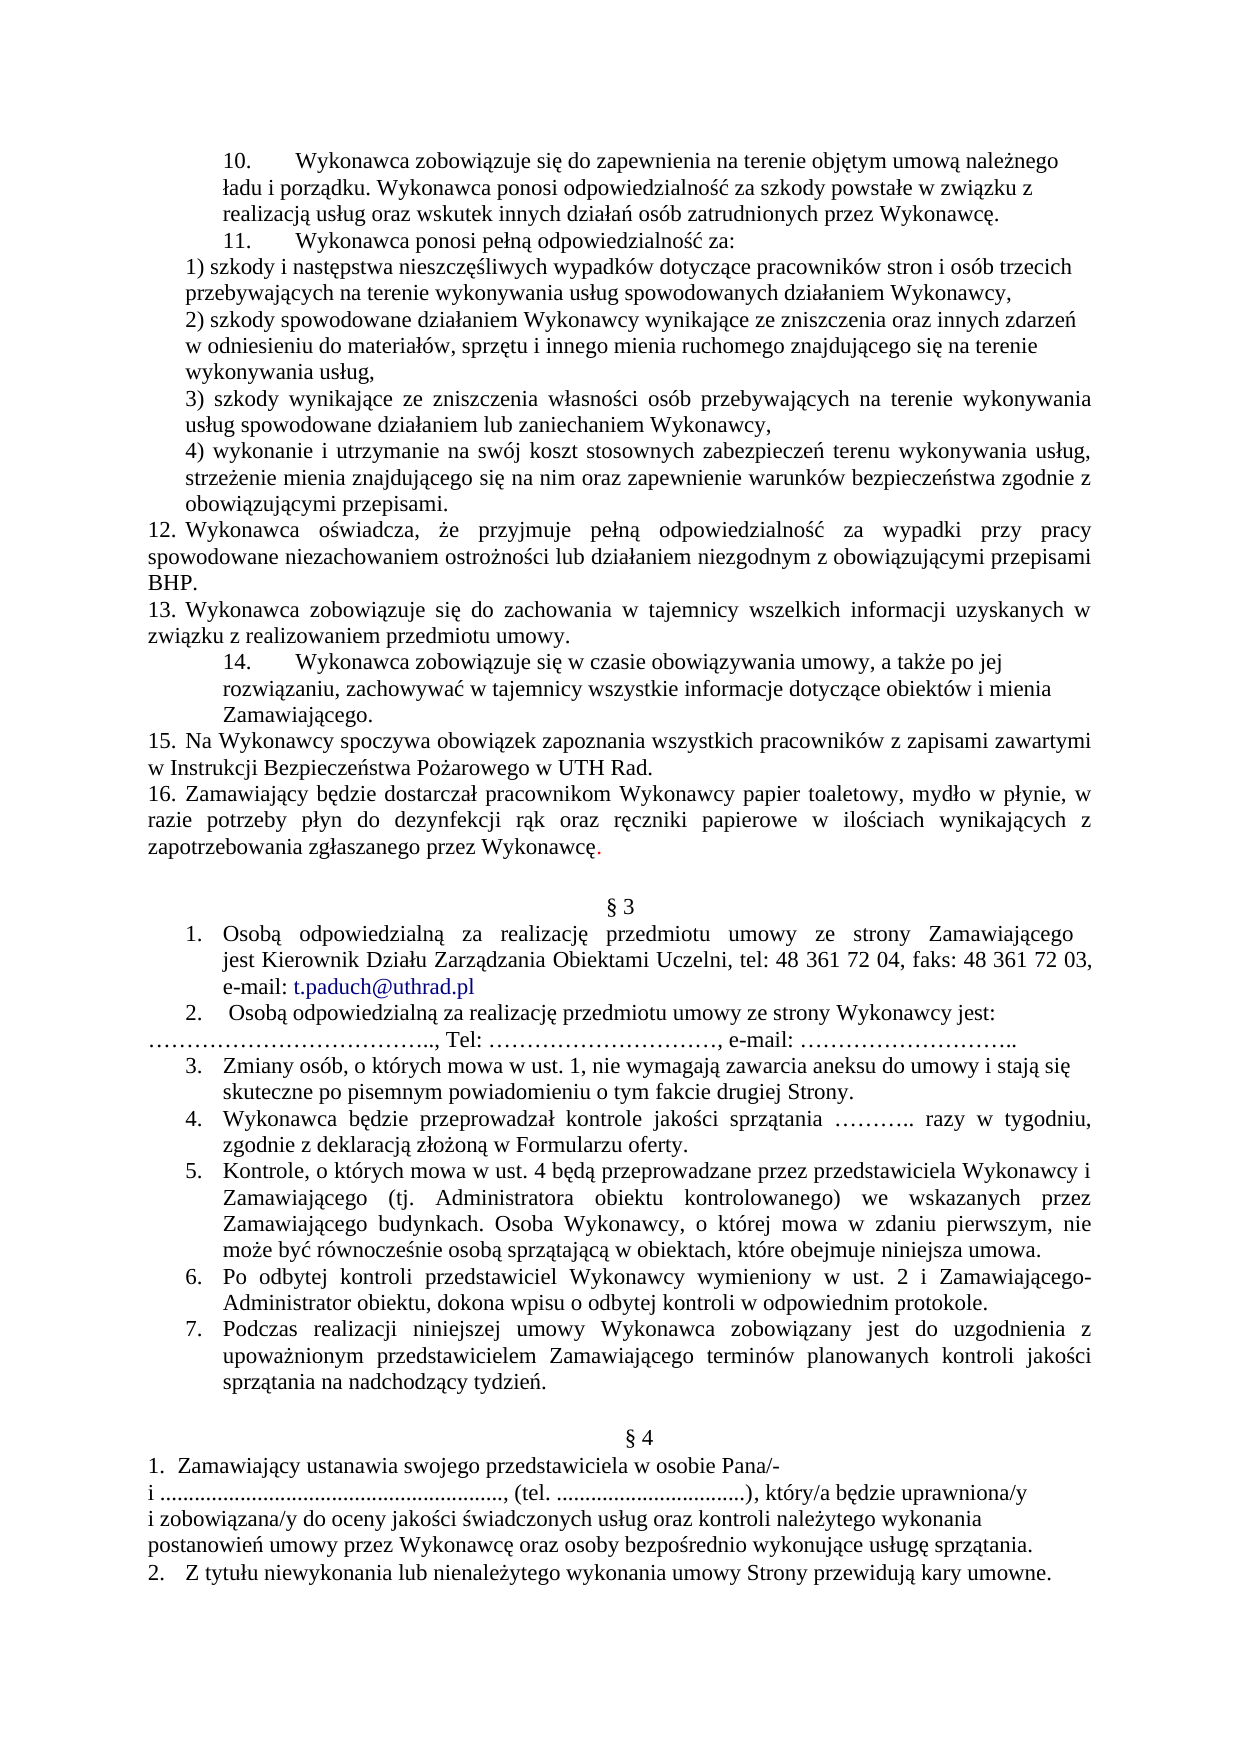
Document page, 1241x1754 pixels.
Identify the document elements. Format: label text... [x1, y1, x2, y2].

list Wykonawca ponosi pełną odpowiedzialność za: [223, 227, 1093, 253]
text 4) wykonanie i utrzymanie na swój koszt stosownych zabezpieczeń terenu wykonywania usług, strzeżenie mienia znajdującego się na nim oraz zapewnienie warunków bezpieczeństwa zgodnie z obowiązującymi przepisami. [185, 437, 1093, 517]
text § 3 [139, 891, 1093, 919]
list Osobą odpowiedzialną za realizację przedmiotu umowy ze strony Zamawiającego jest Kierownik Działu Zarządzania Obiektami Uczelni, tel: 48 361 72 04, faks: 48 361 72 03, e-mail: t.paduch@uthrad.pl [185, 920, 1093, 999]
text 2) szkody spowodowane działaniem Wykonawcy wynikające ze zniszczenia oraz innych zdarzeń w odniesieniu do materiałów, sprzętu i innego mienia ruchomego znajdującego się na terenie wykonywania usług, [185, 306, 1093, 385]
list Wykonawca będzie przeprowadzał kontrole jakości sprzątania ……….. razy w tygodniu, zgodnie z deklaracją złożoną w Formularzu oferty. [185, 1105, 1093, 1157]
list Wykonawca oświadcza, że przyjmuje pełną odpowiedzialność za wypadki przy pracy spowodowane niezachowaniem ostrożności lub działaniem niezgodnym z obowiązującymi przepisami BHP. [148, 517, 1093, 596]
list Na Wykonawcy spoczywa obowiązek zapoznania wszystkich pracowników z zapisami zawartymi w Instrukcji Bezpieczeństwa Pożarowego w UTH Rad. [148, 727, 1093, 780]
text 3) szkody wynikające ze zniszczenia własności osób przebywających na terenie wykonywania usług spowodowane działaniem lub zaniechaniem Wykonawcy, [185, 385, 1093, 437]
list Z tytułu niewykonania lub nienależytego wykonania umowy Strony przewidują kary umowne. [148, 1559, 1093, 1585]
text § 4 [176, 1421, 1094, 1450]
list Wykonawca zobowiązuje się w czasie obowiązywania umowy, a także po jej rozwiązaniu, zachowywać w tajemnicy wszystkie informacje dotyczące obiektów i mienia Zamawiającego. [223, 648, 1093, 727]
list Zmiany osób, o których mowa w ust. 1, nie wymagają zawarcia aneksu do umowy i stają się skuteczne po pisemnym powiadomieniu o tym fakcie drugiej Strony. [185, 1052, 1093, 1105]
list Osobą odpowiedzialną za realizację przedmiotu umowy ze strony Wykonawcy jest: [185, 999, 1093, 1026]
list Kontrole, o których mowa w ust. 4 będą przeprowadzane przez przedstawiciela Wykonawcy i Zamawiającego (tj. Administratora obiektu kontrolowanego) we wskazanych przez Zamawiającego budynkach. Osoba Wykonawcy, o której mowa w zdaniu pierwszym, nie może być równocześnie osobą sprzątającą w obiektach, które obejmuje niniejsza umowa. [185, 1157, 1093, 1263]
list Po odbytej kontroli przedstawiciel Wykonawcy wymieniony w ust. 2 i Zamawiającego- Administrator obiektu, dokona wpisu o odbytej kontroli w odpowiednim protokole. [185, 1263, 1093, 1316]
text 1) szkody i następstwa nieszczęśliwych wypadków dotyczące pracowników stron i osób trzecich przebywających na terenie wykonywania usług spowodowanych działaniem Wykonawcy, [185, 253, 1093, 306]
list Podczas realizacji niniejszej umowy Wykonawca zobowiązany jest do uzgodnienia z upoważnionym przedstawicielem Zamawiającego terminów planowanych kontroli jakości sprzątania na nadchodzący tydzień. [185, 1316, 1093, 1394]
list Wykonawca zobowiązuje się do zachowania w tajemnicy wszelkich informacji uzyskanych w związku z realizowaniem przedmiotu umowy. [148, 596, 1093, 648]
text ……………………………….., Tel: …………………………, e-mail: ……………………….. [148, 1026, 1093, 1052]
list Zamawiający ustanawia swojego przedstawiciela w osobie Pana/-i ............................................................, (tel. .................................), który/a będzie uprawniona/y i zobowiązana/y do oceny jakości świadczonych usług oraz kontroli należytego wykonania postanowień umowy przez Wykonawcę oraz osoby bezpośrednio wykonujące usługę sprzątania. [139, 1453, 1101, 1558]
list Wykonawca zobowiązuje się do zapewnienia na terenie objętym umową należnego ładu i porządku. Wykonawca ponosi odpowiedzialność za szkody powstałe w związku z realizacją usług oraz wskutek innych działań osób zatrudnionych przez Wykonawcę. [223, 148, 1093, 227]
list Zamawiający będzie dostarczał pracownikom Wykonawcy papier toaletowy, mydło w płynie, w razie potrzeby płyn do dezynfekcji rąk oraz ręczniki papierowe w ilościach wynikających z zapotrzebowania zgłaszanego przez Wykonawcę. [148, 780, 1093, 859]
